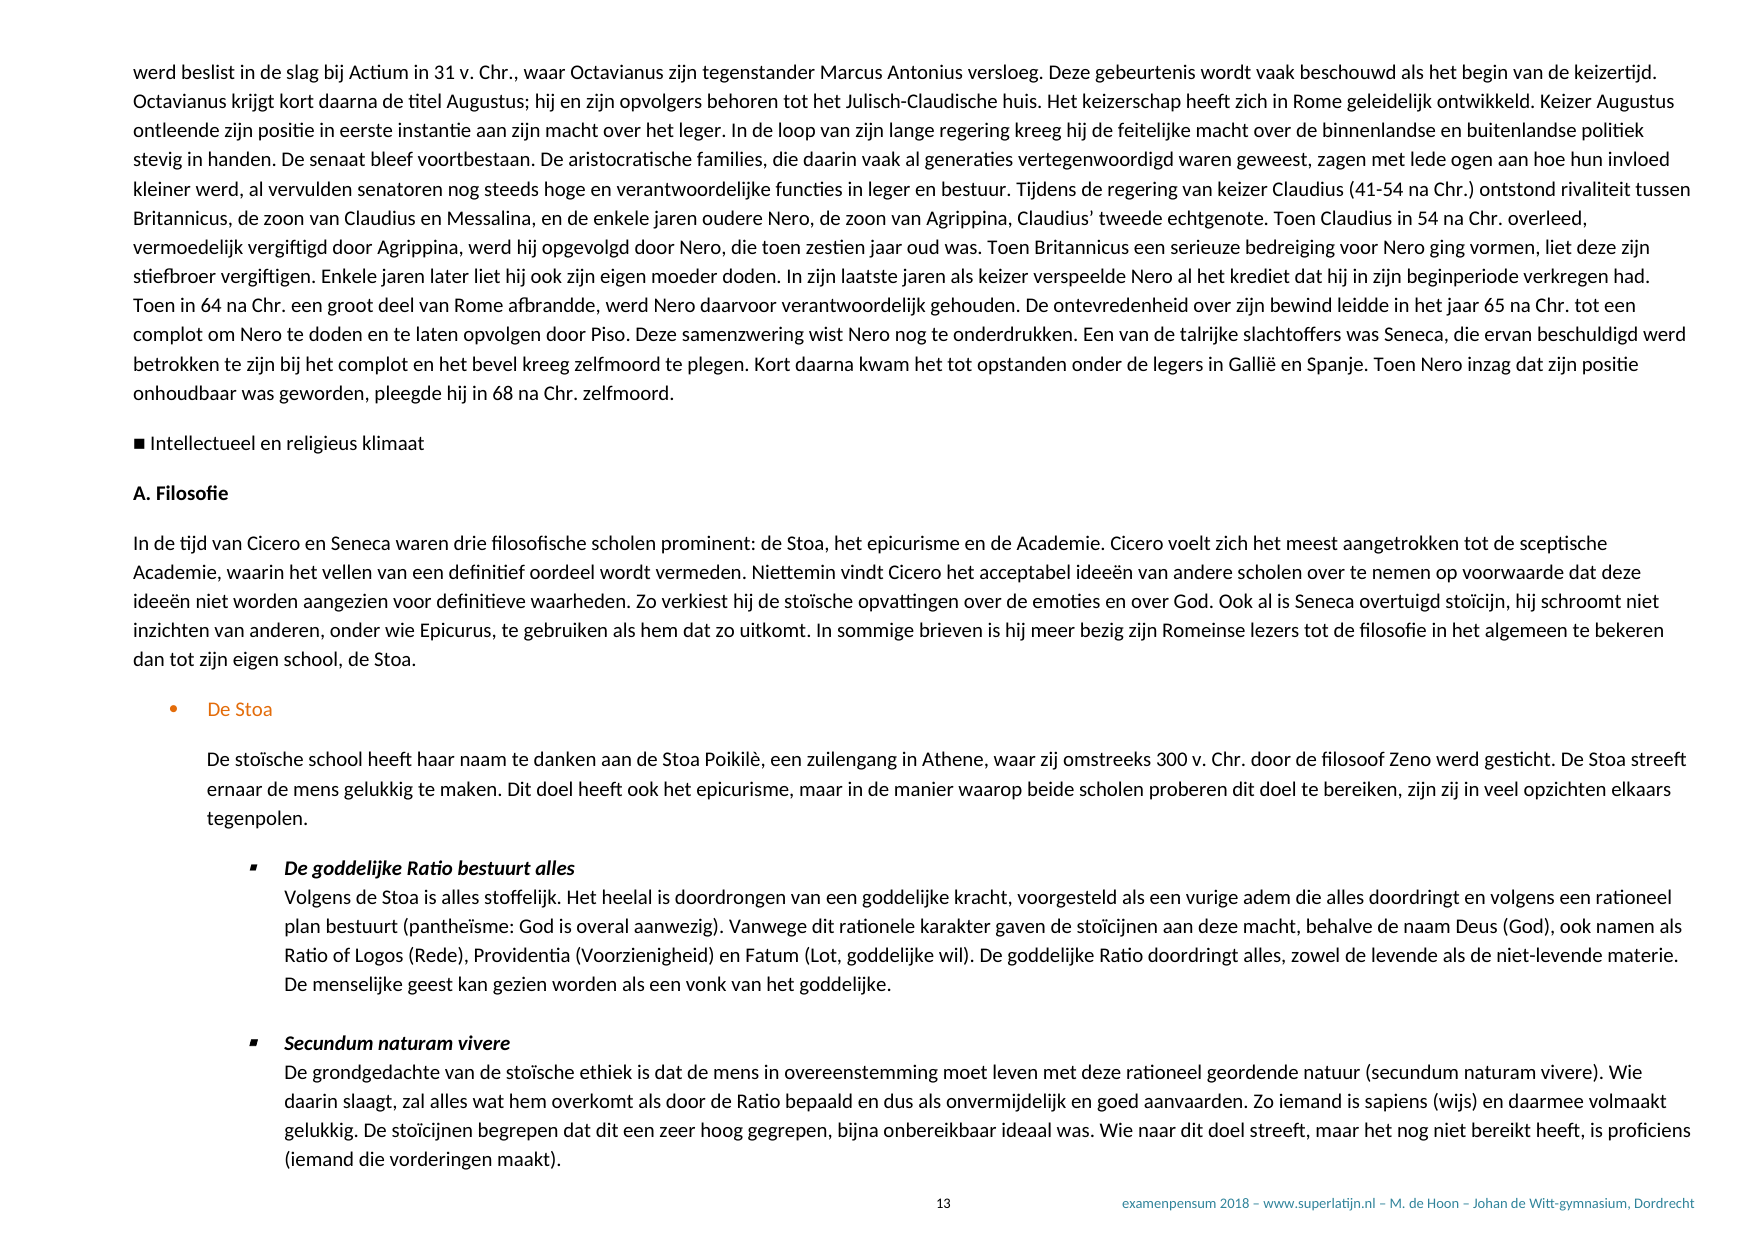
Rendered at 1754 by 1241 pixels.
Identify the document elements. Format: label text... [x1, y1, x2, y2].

list Secundum naturam vivere [247, 1030, 1695, 1055]
list De goddelijke Ratio bestuurt alles Volgens de Stoa is alles stoffelijk. Het heelal is doordrongen van een goddelijke kracht, voorgesteld als een vurige adem die alles doordringt en volgens een rationeel plan bestuurt (pantheïsme: God is overal aanwezig). Vanwege dit rationele karakter gaven de stoïcijnen aan deze macht, behalve de naam Deus (God), ook namen als Ratio of Logos (Rede), Providentia (Voorzienigheid) en Fatum (Lot, goddelijke wil). De goddelijke Ratio doordringt alles, zowel de levende als de niet-levende materie. De menselijke geest kan gezien worden als een vonk van het goddelijke. [247, 855, 1695, 997]
text De stoïsche school heeft haar naam te danken aan de Stoa Poikilè, een zuilengang in Athene, waar zij omstreeks 300 v. Chr. door de filosoof Zeno werd gesticht. De Stoa streeft ernaar de mens gelukkig te maken. Dit doel heeft ook het epicurisme, maar in de manier waarop beide scholen proberen dit doel te bereiken, zijn zij in veel opzichten elkaars tegenpolen. [59, 747, 1695, 830]
text In de tijd van Cicero en Seneca waren drie filosofische scholen prominent: de Stoa, het epicurisme en de Academie. Cicero voelt zich het meest aangetrokken tot de sceptische Academie, waarin het vellen van een definitief oordeel wordt vermeden. Niettemin vindt Cicero het acceptabel ideeën van andere scholen over te nemen op voorwaarde dat deze ideeën niet worden aangezien voor definitieve waarheden. Zo verkiest hij de stoïsche opvattingen over de emoties en over God. Ook al is Seneca overtuigd stoïcijn, hij schroomt niet inzichten van anderen, onder wie Epicurus, te gebruiken als hem dat zo uitkomt. In sommige brieven is hij meer bezig zijn Romeinse lezers tot de filosofie in het algemeen te bekeren dan tot zijn eigen school, de Stoa. [59, 530, 1695, 672]
text ■ Intellectueel en religieus klimaat [59, 430, 1695, 455]
text A. Filosofie [59, 480, 1695, 505]
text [59, 59, 1695, 405]
list De grondgedachte van de stoïsche ethiek is dat de mens in overeenstemming moet leven met deze rationeel geordende natuur (secundum naturam vivere). Wie daarin slaagt, zal alles wat hem overkomt als door de Ratio bepaald en dus als onvermijdelijk en goed aanvaarden. Zo iemand is sapiens (wijs) en daarmee volmaakt gelukkig. De stoïcijnen begrepen dat dit een zeer hoog gegrepen, bijna onbereikbaar ideaal was. Wie naar dit doel streeft, maar het nog niet bereikt heeft, is proficiens (iemand die vorderingen maakt). [284, 1059, 1695, 1172]
list De Stoa [170, 697, 1695, 722]
